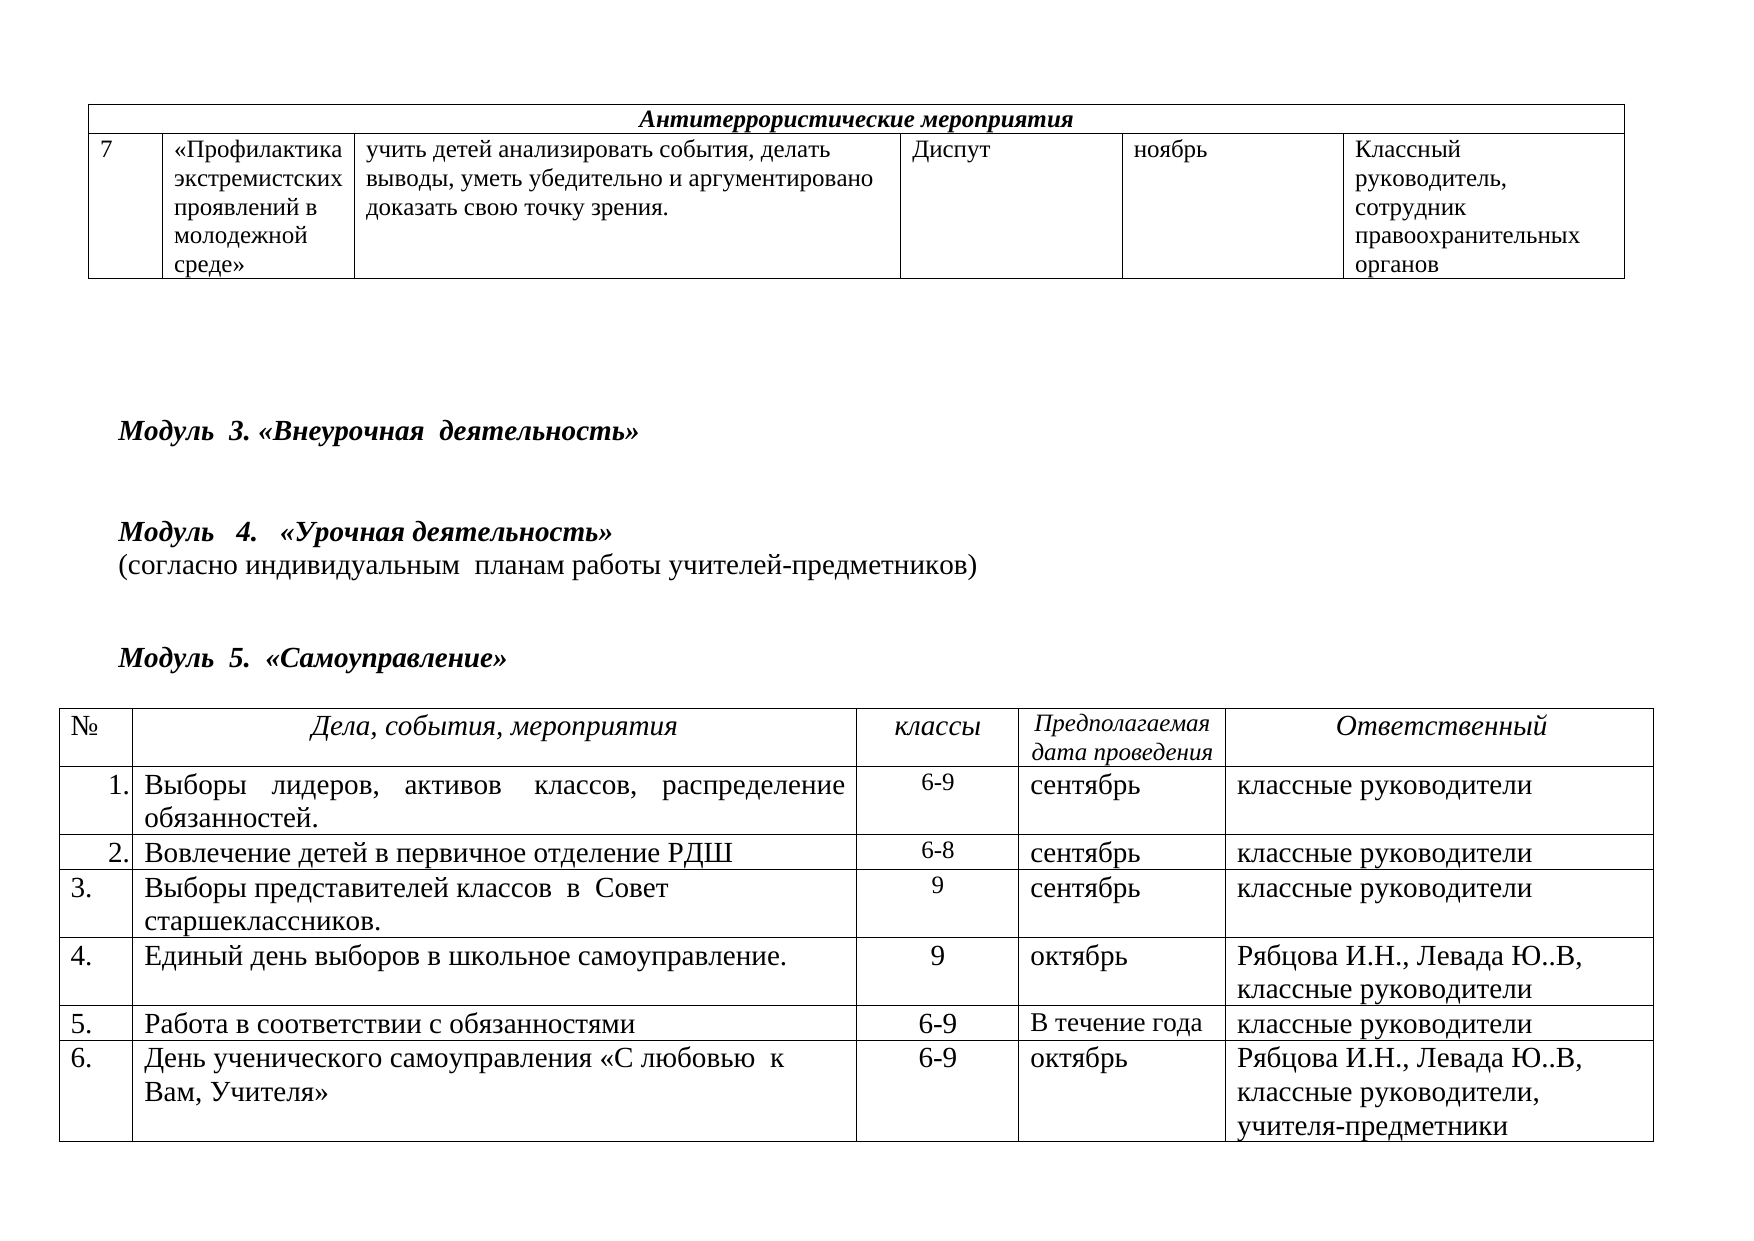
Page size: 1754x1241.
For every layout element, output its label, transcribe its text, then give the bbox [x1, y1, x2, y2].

table_cell [60, 767, 132, 834]
table_header Дела, события, мероприятия [133, 709, 856, 766]
table_cell Рябцова И.Н., Левада Ю..В, классные руководители, учителя-предметники [1226, 1041, 1653, 1141]
table_cell 6-9 [857, 1006, 1018, 1039]
table_cell 6-9 [857, 767, 1018, 834]
table_cell октябрь [1019, 1041, 1225, 1141]
table_cell Единый день выборов в школьное самоуправление. [133, 938, 856, 1005]
table_cell [60, 1006, 132, 1039]
table_cell [60, 870, 132, 937]
text Модуль 4. «Урочная деятельность» [118, 514, 1636, 547]
table_cell 9 [857, 870, 1018, 937]
table_cell Вовлечение детей в первичное отделение РДШ [133, 835, 856, 869]
table_cell октябрь [1019, 938, 1225, 1005]
table_cell День ученического самоуправления «С любовью к Вам, Учителя» [133, 1041, 856, 1141]
table_cell 7 [89, 134, 162, 278]
table_cell Диспут [901, 134, 1122, 278]
table_cell классные руководители [1226, 835, 1653, 869]
table_cell 9 [857, 938, 1018, 1005]
text Модуль 5. «Самоуправление» [118, 640, 1636, 674]
table_cell сентябрь [1019, 870, 1225, 937]
table_header Ответственный [1226, 709, 1653, 766]
table_cell ноябрь [1123, 134, 1343, 278]
table_cell 6-8 [857, 835, 1018, 869]
table_cell классные руководители [1226, 870, 1653, 937]
table_cell Выборы лидеров, активов классов, распределение обязанностей. [133, 767, 856, 834]
table_header классы [857, 709, 1018, 766]
table_header Предполагаемая дата проведения [1019, 709, 1225, 766]
table_cell 6-9 [857, 1041, 1018, 1141]
table_cell Рябцова И.Н., Левада Ю..В, классные руководители [1226, 938, 1653, 1005]
table_cell В течение года [1019, 1006, 1225, 1039]
table_cell Классный руководитель, сотрудник правоохранительных органов [1344, 134, 1624, 278]
table_header № [60, 709, 132, 766]
text Модуль 3. «Внеурочная деятельность» [118, 413, 1636, 447]
table_cell Выборы представителей классов в Совет старшеклассников. [133, 870, 856, 937]
table_cell сентябрь [1019, 767, 1225, 834]
table_cell [60, 938, 132, 1005]
text (согласно индивидуальным планам работы учителей-предметников) [118, 547, 1636, 581]
table_cell Работа в соответствии с обязанностями [133, 1006, 856, 1039]
table_cell классные руководители [1226, 1006, 1653, 1039]
table_cell Антитеррористические мероприятия [89, 105, 1624, 133]
table_cell [60, 835, 132, 869]
table_cell сентябрь [1019, 835, 1225, 869]
table_cell [60, 1041, 132, 1141]
table_cell учить детей анализировать события, делать выводы, уметь убедительно и аргументировано доказать свою точку зрения. [355, 134, 900, 278]
table_cell классные руководители [1226, 767, 1653, 834]
table_cell «Профилактика экстремистских проявлений в молодежной среде» [163, 134, 354, 278]
